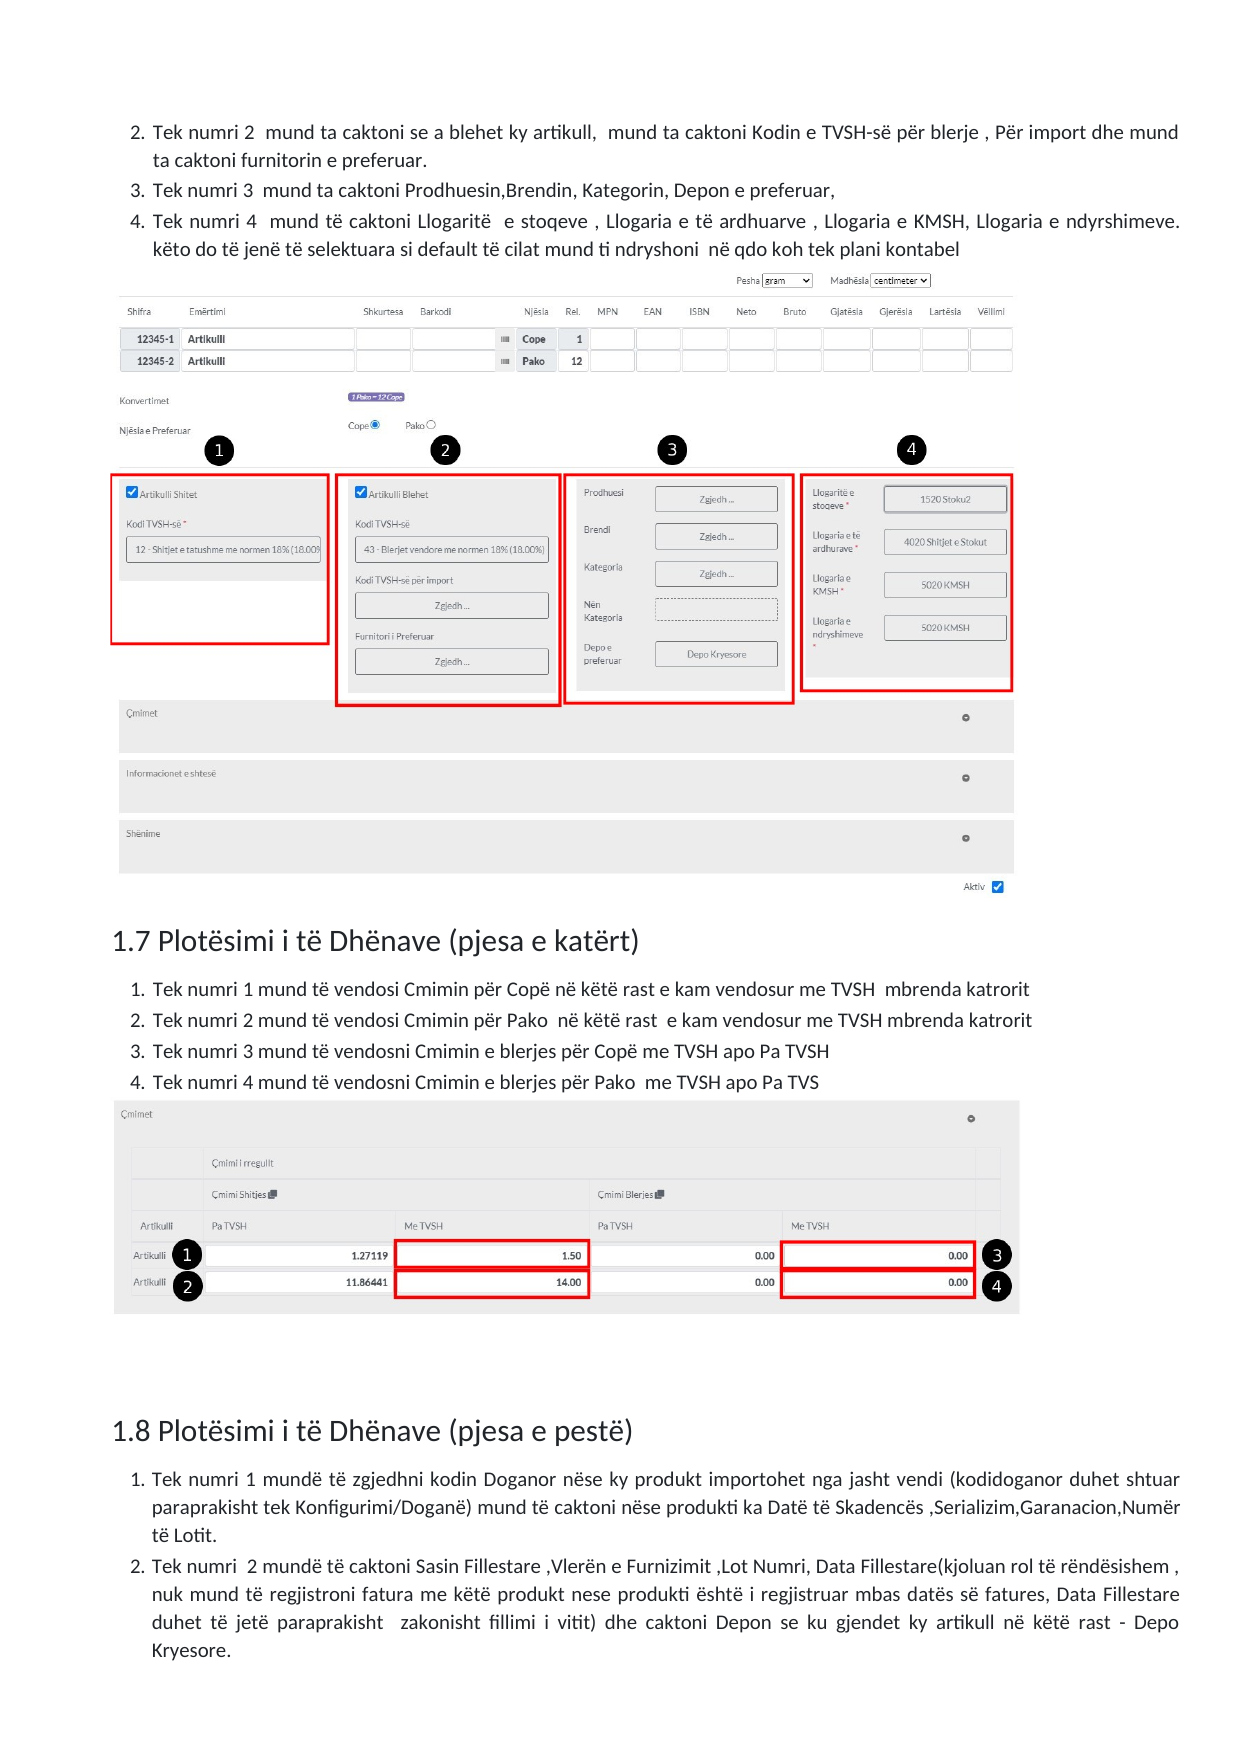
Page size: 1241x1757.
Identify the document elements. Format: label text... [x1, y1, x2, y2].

text 1.8 Plotësimi i të Dhënave (pjesa e pestë) [111, 1411, 1182, 1449]
list Tek numri 4 mund të caktoni Llogaritë e stoqeve , Llogaria e të ardhuarve , Llogaria e KMSH, Llogaria e ndyrshimeve. këto do të jenë të selektuara si default të cilat mund ti ndryshoni në qdo koh tek plani kontabel [130, 208, 1182, 262]
list Tek numri 3 mund të vendosni Cmimin e blerjes për Copë me TVSH apo Pa TVSH [130, 1038, 1182, 1064]
list Tek numri 2 mund të vendosi Cmimin për Pako në këtë rast e kam vendosur me TVSH mbrenda katrorit [130, 1007, 1182, 1033]
list Tek numri 1 mund të vendosi Cmimin për Copë në këtë rast e kam vendosur me TVSH mbrenda katrorit [130, 977, 1182, 1002]
list Tek numri 2 mund ta caktoni se a blehet ky artikull, mund ta caktoni Kodin e TVSH-së për blerje , Për import dhe mund ta caktoni furnitorin e preferuar. [130, 119, 1182, 172]
list Tek numri 3 mund ta caktoni Prodhuesin,Brendin, Kategorin, Depon e preferuar, [130, 178, 1182, 203]
text 1.7 Plotësimi i të Dhënave (pjesa e katërt) [111, 921, 1182, 959]
list Tek numri 4 mund të vendosni Cmimin e blerjes për Pako me TVSH apo Pa TVS [130, 1069, 1182, 1094]
picture [110, 267, 1019, 898]
list Tek numri 2 mundë të caktoni Sasin Fillestare ,Vlerën e Furnizimit ,Lot Numri, Data Fillestare(kjoluan rol të rëndësishem , nuk mund të regjistroni fatura me këtë produkt nese produkti është i regjistruar mbas datës së fatures, Data Fillestare duhet të jetë paraprakisht zakonisht fillimi i vitit) dhe caktoni Depon se ku gjendet ky artikull në këtë rast - Depo Kryesore. [130, 1553, 1182, 1662]
list Tek numri 1 mundë të zgjedhni kodin Doganor nëse ky produkt importohet nga jasht vendi (kodidoganor duhet shtuar paraprakisht tek Konfigurimi/Doganë) mund të caktoni nëse produkti ka Datë të Skadencës ,Serializim,Garanacion,Numër të Lotit. [130, 1466, 1182, 1548]
picture [110, 1097, 1022, 1318]
